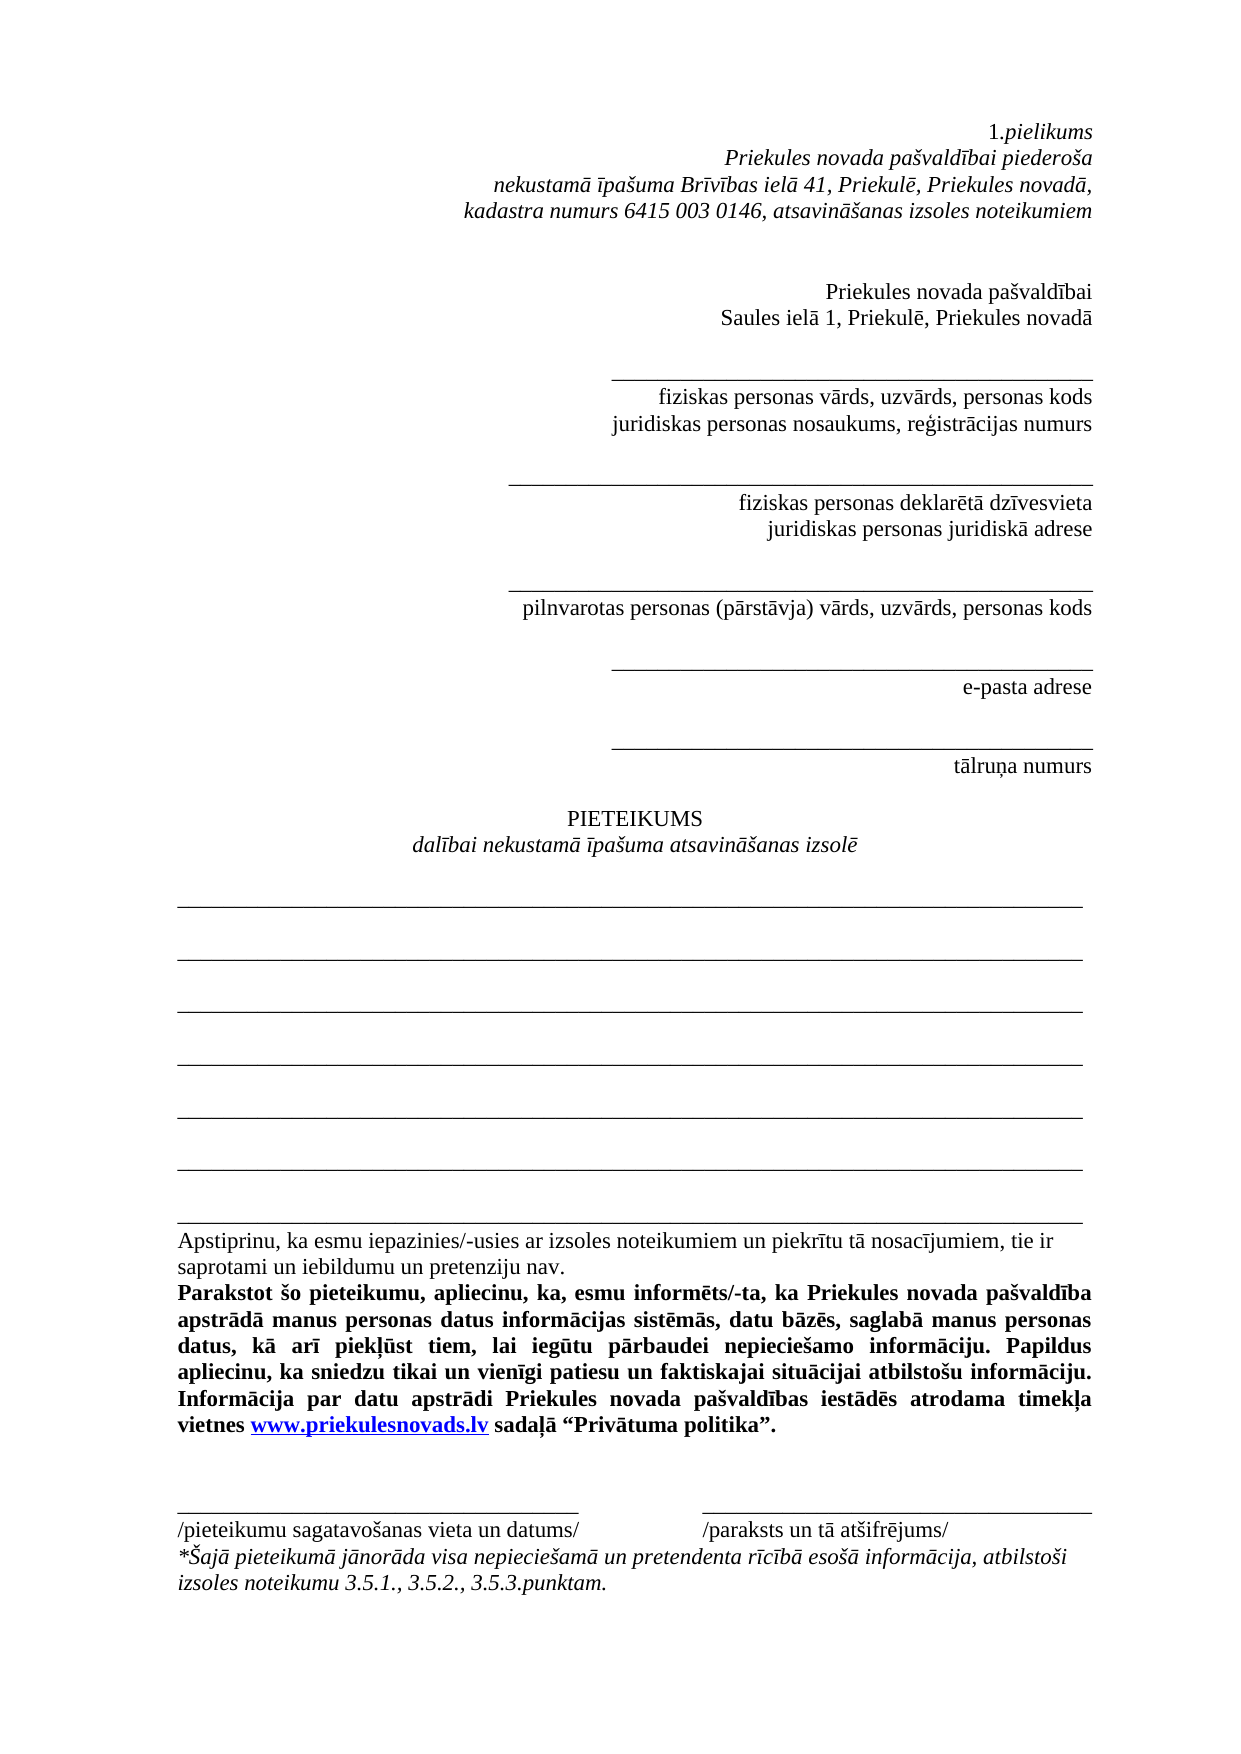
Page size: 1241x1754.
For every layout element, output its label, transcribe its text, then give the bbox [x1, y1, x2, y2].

text Parakstot šo pieteikumu, apliecinu, ka, esmu informēts/-ta, ka Priekules novada pašvaldība apstrādā manus personas datus informācijas sistēmās, datu bāzēs, saglabā manus personas datus, kā arī piekļūst tiem, lai iegūtu pārbaudei nepieciešamo informāciju. Papildus apliecinu, ka sniedzu tikai un vienīgi patiesu un faktiskajai situācijai atbilstošu informāciju. Informācija par datu apstrādi Priekules novada pašvaldības iestādēs atrodama timekļa vietnes www.priekulesnovads.lv sadaļā “Privātuma politika”. [177, 1279, 1093, 1437]
text nekustamā īpašuma Brīvības ielā 41, Priekulē, Priekules novadā, [177, 171, 1093, 197]
text tālruņa numurs [177, 752, 1093, 779]
text fiziskas personas vārds, uzvārds, personas kods [177, 383, 1093, 410]
text __________________________________________ [177, 357, 1093, 383]
text _______________________________________________________________________________ [177, 884, 1093, 910]
text __________________________________________ [177, 726, 1093, 752]
text kadastra numurs 6415 003 0146, atsavināšanas izsoles noteikumiem [177, 197, 1093, 223]
text *Šajā pieteikumā jānorāda visa nepieciešamā un pretendenta rīcībā esošā informācija, atbilstoši izsoles noteikumu 3.5.1., 3.5.2., 3.5.3.punktam. [177, 1543, 1099, 1596]
text ______________________________________________________________________________________________________________________________________________________________ [177, 937, 1093, 1016]
text ______________________________________________________________________________________________________________________________________________________________ [177, 1042, 1093, 1121]
text fiziskas personas deklarētā dzīvesvieta [177, 489, 1093, 515]
text Apstiprinu, ka esmu iepazinies/-usies ar izsoles noteikumiem un piekrītu tā nosacījumiem, tie ir saprotami un iebildumu un pretenziju nav. [177, 1227, 1093, 1279]
text Saules ielā 1, Priekulē, Priekules novadā [177, 304, 1093, 331]
text pilnvarotas personas (pārstāvja) vārds, uzvārds, personas kods [177, 594, 1093, 621]
text ___________________________________________________ [177, 568, 1093, 594]
text 1.pielikums [177, 118, 1093, 144]
text _______________________________________________________________________________ [177, 1200, 1093, 1227]
text juridiskas personas juridiskā adrese [177, 515, 1093, 541]
text juridiskas personas nosaukums, reģistrācijas numurs [177, 410, 1093, 436]
text dalībai nekustamā īpašuma atsavināšanas izsolē [177, 831, 1093, 858]
text PIETEIKUMS [177, 805, 1093, 831]
text ___________________________________ __________________________________ [177, 1490, 1093, 1517]
text /pieteikumu sagatavošanas vieta un datums/ /paraksts un tā atšifrējums/ [177, 1517, 1093, 1543]
text e-pasta adrese [177, 673, 1093, 699]
text _______________________________________________________________________________ [177, 1148, 1093, 1174]
text Priekules novada pašvaldībai piederoša [177, 144, 1093, 171]
text __________________________________________ [177, 647, 1093, 673]
text ___________________________________________________ [177, 462, 1093, 489]
text Priekules novada pašvaldībai [177, 278, 1093, 304]
